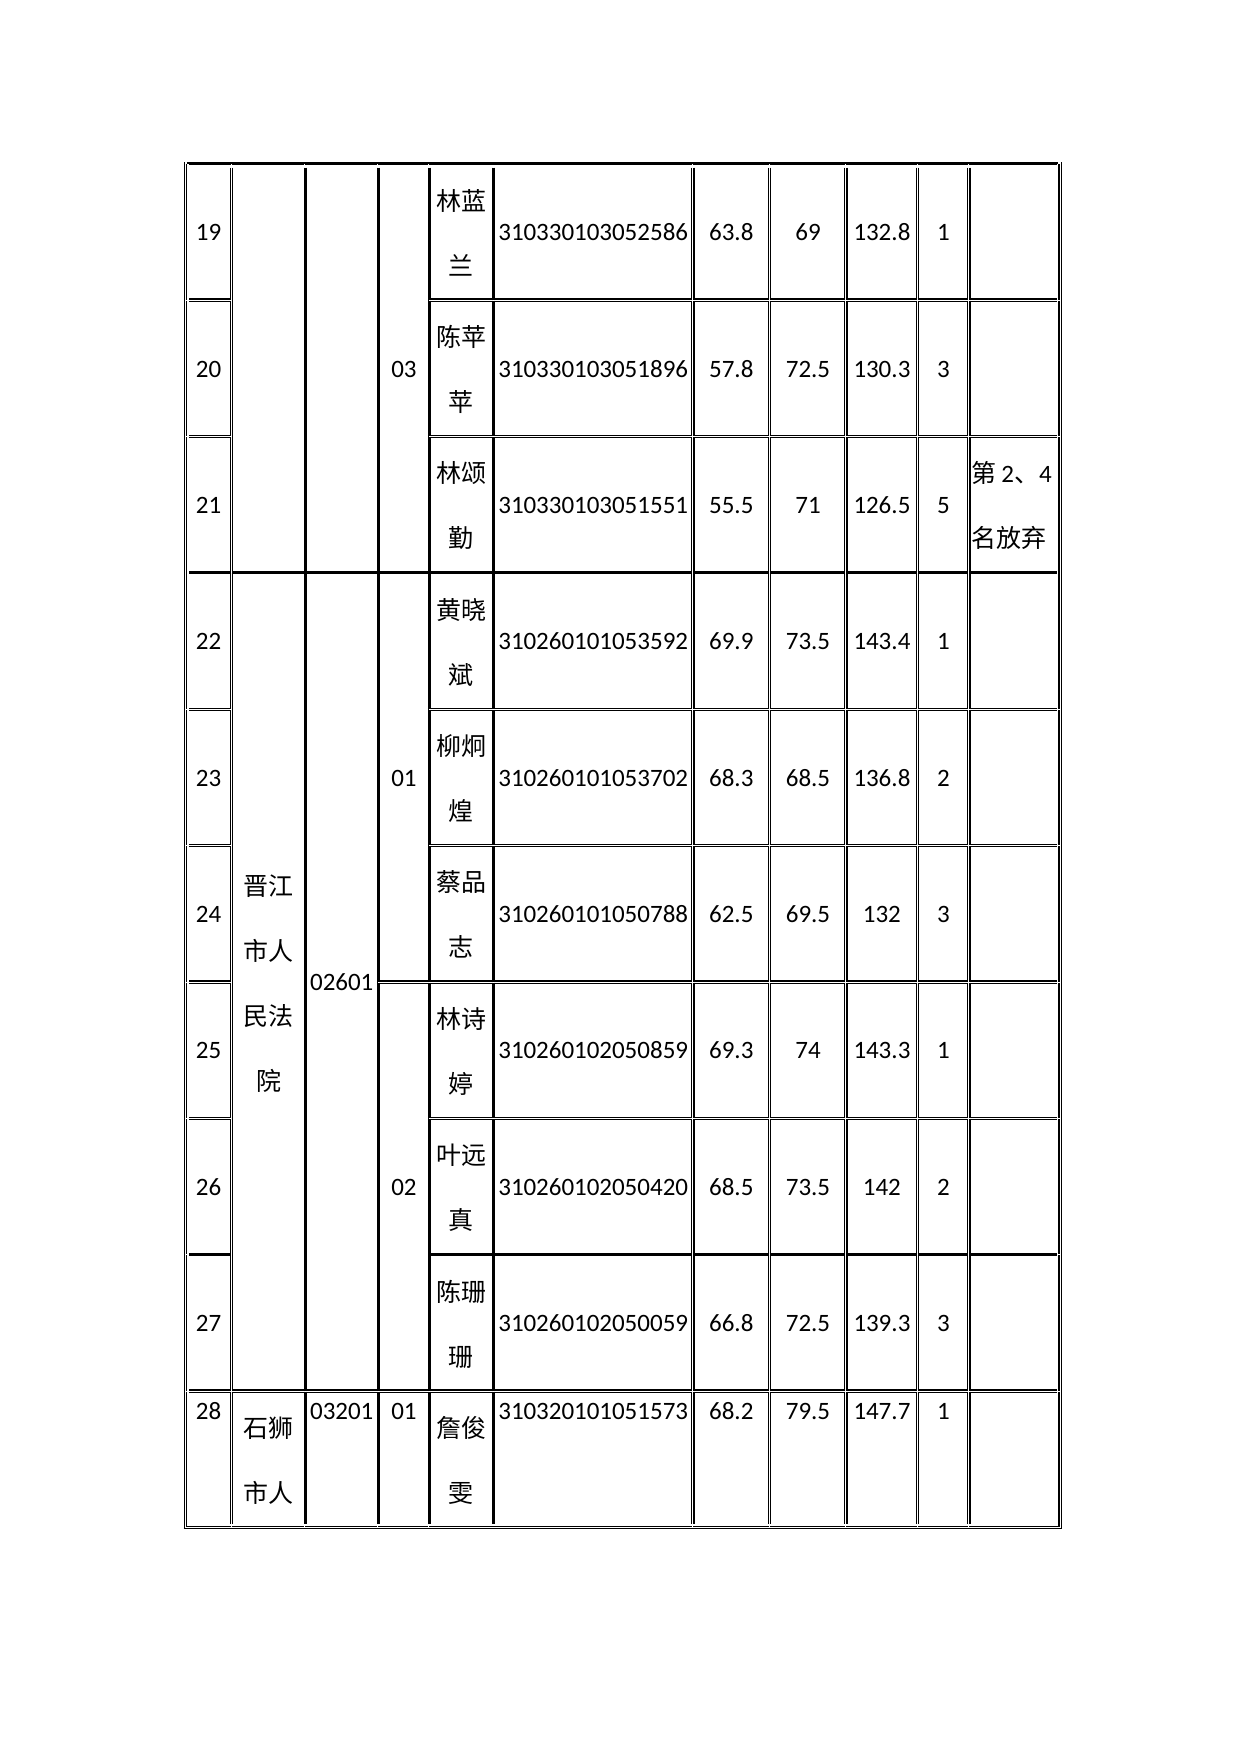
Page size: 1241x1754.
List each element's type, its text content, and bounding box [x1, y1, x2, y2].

table_cell 72.5 [771, 302, 844, 435]
table_cell 27 [185, 1253, 230, 1389]
table_cell [969, 844, 1060, 980]
table_cell 71 [771, 438, 844, 571]
table_cell 1 [918, 1389, 969, 1526]
table_cell 66.8 [695, 1256, 768, 1389]
table_cell 68.3 [695, 711, 768, 844]
table_cell 310260101053702 [495, 711, 691, 844]
table_cell 62.5 [695, 847, 768, 980]
table_cell 74 [771, 984, 844, 1116]
table_cell 詹俊雯 [429, 1393, 493, 1526]
table_cell 蔡品志 [431, 847, 492, 980]
table_cell 136.8 [848, 711, 916, 844]
table_cell 143.3 [848, 984, 916, 1116]
table_cell 68.2 [693, 1393, 769, 1526]
table_cell 2 [919, 711, 967, 844]
table_cell 3 [919, 302, 967, 435]
table_cell 柳炯煌 [431, 711, 492, 844]
table_cell [971, 980, 1059, 1116]
table_cell 310260101053592 [495, 574, 691, 707]
table_cell 310260102050059 [495, 1256, 691, 1389]
table_cell 73.5 [771, 1120, 844, 1253]
table_cell 57.8 [695, 302, 768, 435]
table_cell 3 [919, 1256, 967, 1389]
table_cell 石狮市人民法院 [231, 1393, 305, 1526]
table_cell 310330103051551 [495, 438, 691, 571]
table_cell 林蓝兰 [429, 165, 493, 298]
table_cell 310260102050420 [495, 1120, 691, 1253]
table_cell 69 [770, 164, 846, 298]
table_cell 黄晓斌 [431, 574, 492, 707]
table_cell 03 [378, 164, 429, 571]
table_cell 310330103052586 [493, 164, 693, 298]
table_cell 139.3 [848, 1256, 916, 1389]
table_cell 310260102050859 [495, 984, 691, 1116]
table_cell 陈苹苹 [431, 302, 492, 435]
table_cell 第2、4名放弃 [969, 435, 1060, 571]
table_cell 02601 [307, 574, 377, 1389]
table_cell 126.5 [848, 438, 916, 571]
table_cell 130.3 [848, 302, 916, 435]
table_cell 55.5 [695, 438, 768, 571]
table_cell [971, 1116, 1059, 1253]
table_cell 72.5 [771, 1256, 844, 1389]
table_cell 69.3 [695, 984, 768, 1116]
table_cell [969, 162, 1060, 298]
table_cell 28 [187, 1389, 231, 1526]
table_cell 林诗婷 [431, 984, 492, 1116]
table_cell [971, 1253, 1060, 1389]
table_cell 69.5 [771, 847, 844, 980]
table_cell 1 [918, 164, 969, 298]
table_cell [971, 708, 1059, 844]
table_cell 310260101050788 [495, 847, 691, 980]
table_cell 24 [185, 844, 231, 980]
table_cell 22 [187, 571, 230, 707]
table_cell 73.5 [771, 574, 844, 707]
table_cell 1 [919, 984, 967, 1116]
table_cell 01 [378, 1393, 429, 1526]
table_cell 陈珊珊 [431, 1256, 492, 1389]
table_cell 03201 [305, 1393, 378, 1526]
table_cell 叶远真 [431, 1120, 492, 1253]
table_cell 25 [187, 980, 230, 1116]
table_cell 02 [380, 984, 428, 1389]
table_cell 21 [185, 435, 231, 571]
table_cell [971, 571, 1058, 707]
table_cell 63.8 [693, 165, 769, 298]
table_cell 132 [848, 847, 916, 980]
table_cell [971, 298, 1059, 435]
table_cell 79.5 [770, 1389, 846, 1526]
table_cell 01 [380, 574, 428, 980]
table_cell 132.8 [846, 165, 917, 298]
table_cell 2 [919, 1120, 967, 1253]
table_cell 晋江市人民法院 [233, 574, 304, 1389]
table_cell 林颂勤 [431, 438, 492, 571]
table_cell 3 [919, 847, 967, 980]
table_cell [969, 1389, 1059, 1526]
table_cell 5 [919, 438, 967, 571]
table_cell 1 [919, 574, 967, 707]
table_cell 310330103051896 [495, 302, 691, 435]
table_cell 68.5 [771, 711, 844, 844]
table_cell 142 [848, 1120, 916, 1253]
table_cell 20 [187, 298, 230, 435]
table_cell 147.7 [846, 1393, 917, 1526]
table_cell 19 [185, 162, 231, 298]
table_cell 23 [187, 708, 230, 844]
table_cell 68.5 [695, 1120, 768, 1253]
table_cell 26 [187, 1116, 230, 1253]
table_cell 69.9 [695, 574, 768, 707]
table_cell 143.4 [848, 574, 916, 707]
table_cell 310320101051573 [493, 1389, 693, 1526]
